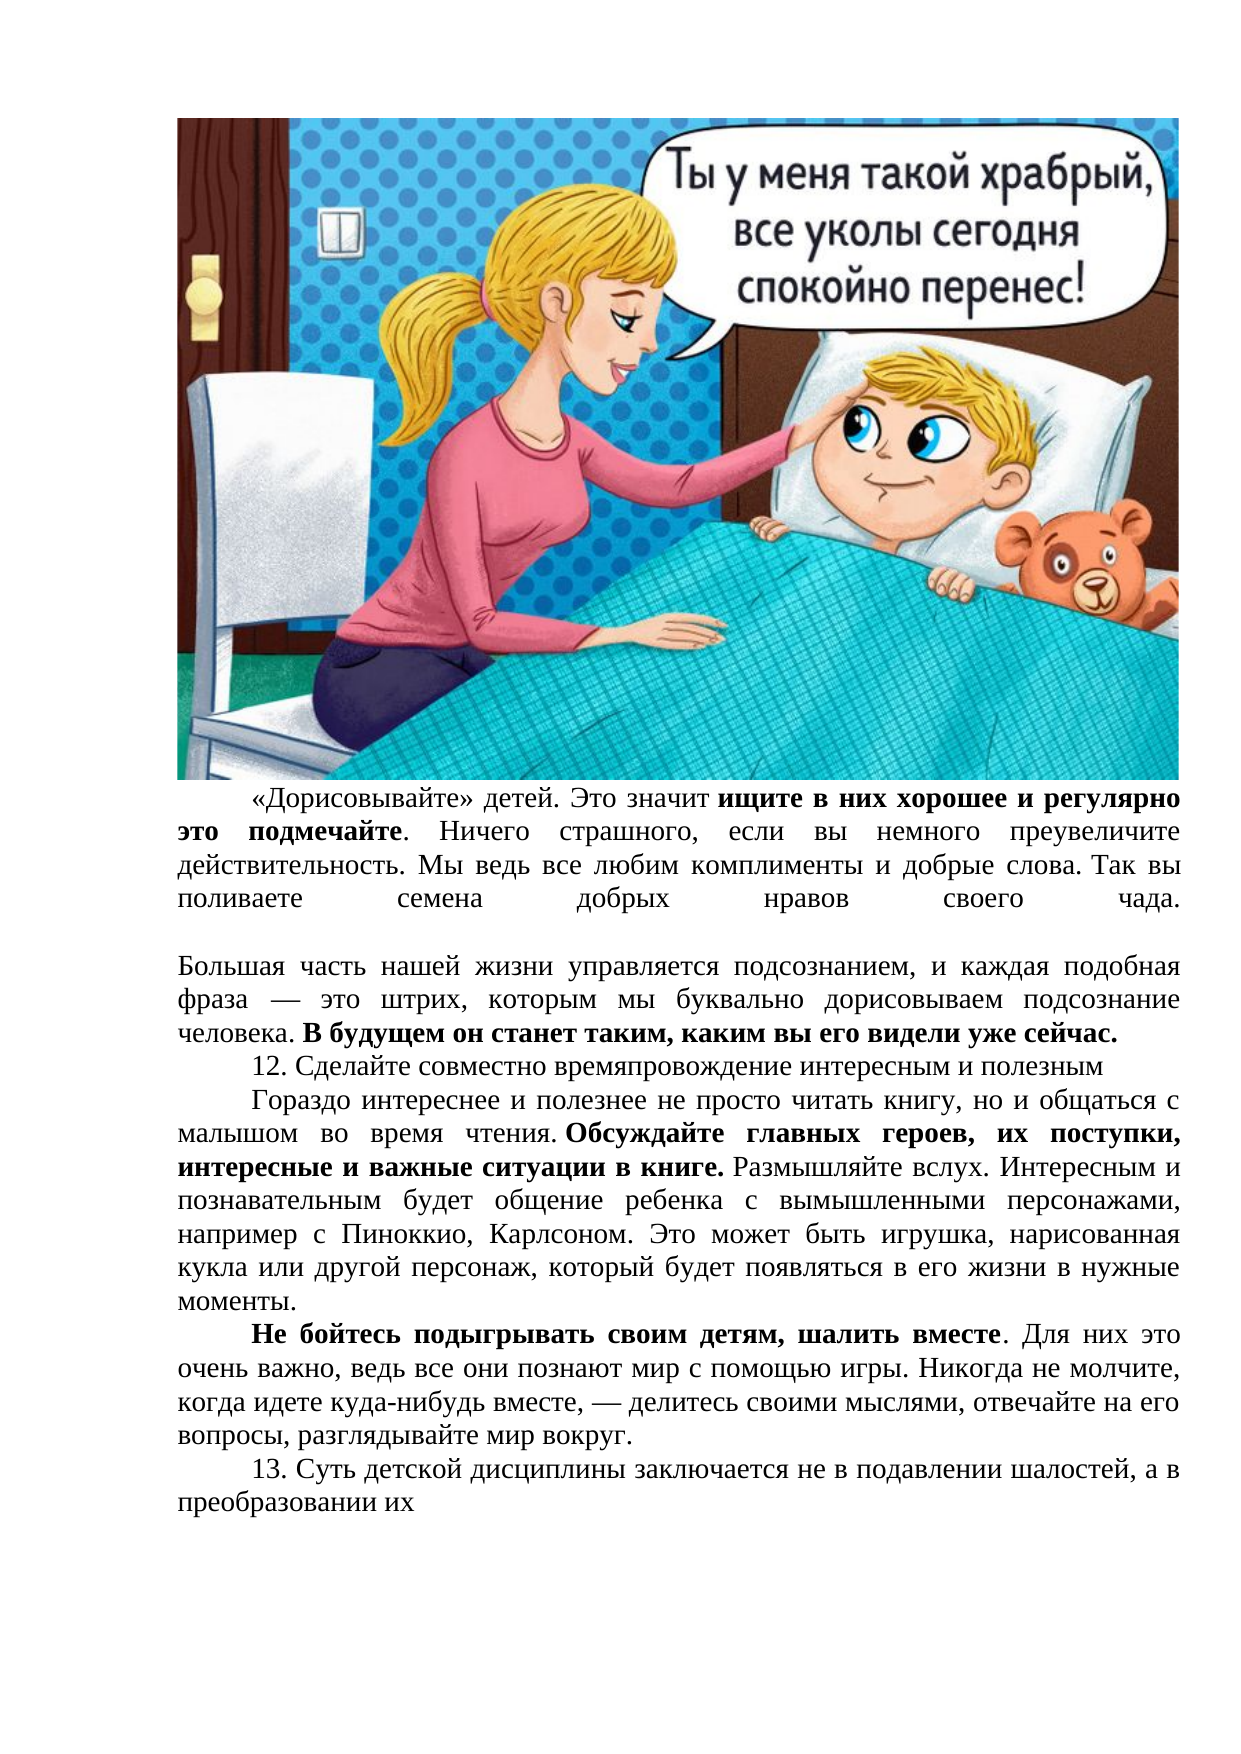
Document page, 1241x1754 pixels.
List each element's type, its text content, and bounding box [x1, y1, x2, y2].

text «Дорисовывайте» детей. Это значит ищите в них хорошее и регулярно это подмечайте. Ничего страшного, если вы немного преувеличите действительность. Мы ведь все любим комплименты и добрые слова. Так вы поливаете семена добрых нравов своего чада. Большая часть нашей жизни управляется подсознанием, и каждая подобная фраза — это штрих, которым мы буквально дорисовываем подсознание человека. В будущем он станет таким, каким вы его видели уже сейчас. [177, 780, 1181, 1048]
text 12. Сделайте совместно времяпровождение интересным и полезным [177, 1048, 1181, 1082]
text Гораздо интереснее и полезнее не просто читать книгу, но и общаться с малышом во время чтения. Обсуждайте главных героев, их поступки, интересные и важные ситуации в книге. Размышляйте вслух. Интересным и познавательным будет общение ребенка с вымышленными персонажами, например с Пиноккио, Карлсоном. Это может быть игрушка, нарисованная кукла или другой персонаж, который будет появляться в его жизни в нужные моменты. [177, 1082, 1181, 1317]
text Не бойтесь подыгрывать своим детям, шалить вместе. Для них это очень важно, ведь все они познают мир с помощью игры. Никогда не молчите, когда идете куда-нибудь вместе, — делитесь своими мыслями, отвечайте на его вопросы, разглядывайте мир вокруг. [177, 1317, 1181, 1451]
picture [177, 118, 1179, 780]
text 13. Суть детской дисциплины заключается не в подавлении шалостей, а в преобразовании их [177, 1451, 1181, 1518]
